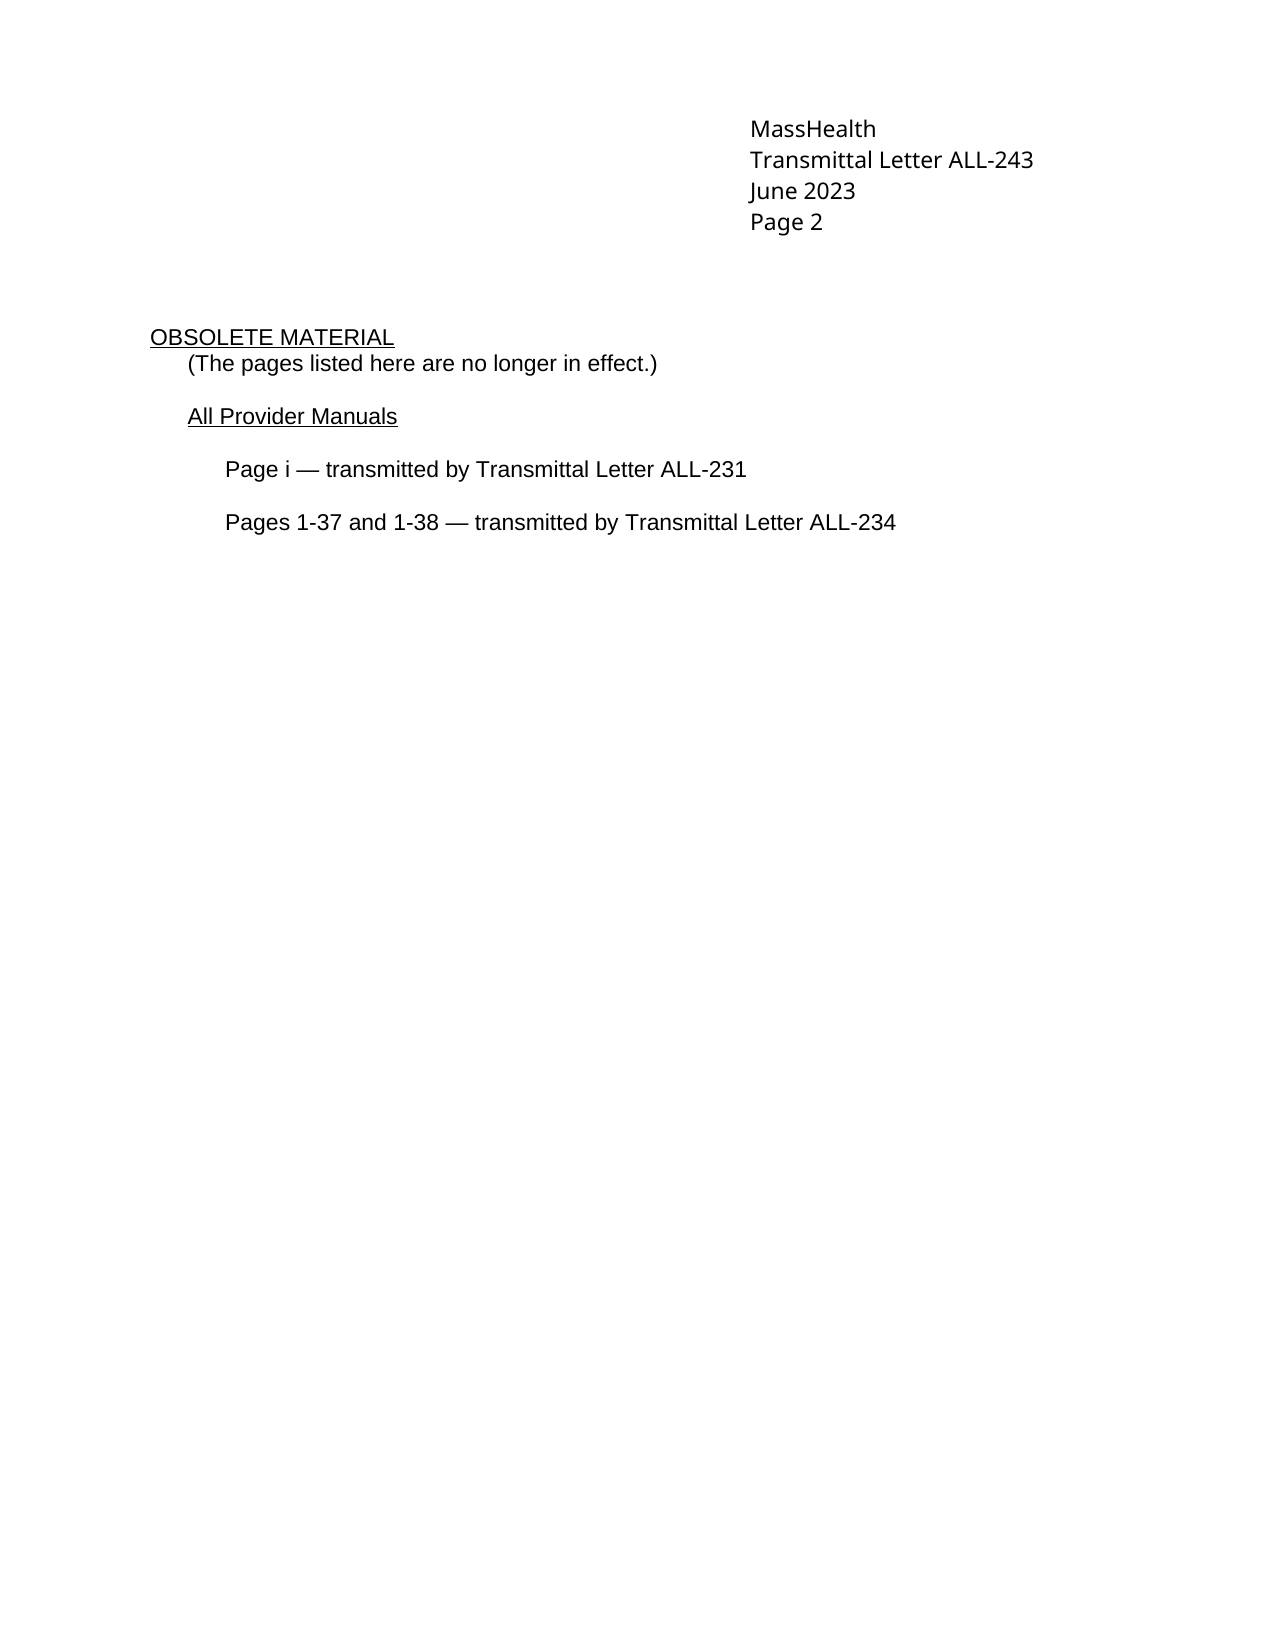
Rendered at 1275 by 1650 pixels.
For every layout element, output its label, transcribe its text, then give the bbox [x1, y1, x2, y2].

text OBSOLETE MATERIAL [150, 324, 1125, 350]
text (The pages listed here are no longer in effect.) [187, 350, 1125, 377]
text Page i — transmitted by Transmittal Letter ALL-231 [225, 456, 1125, 482]
text Pages 1-37 and 1-38 — transmitted by Transmittal Letter ALL-234 [150, 508, 1125, 535]
text All Provider Manuals [187, 403, 1125, 429]
